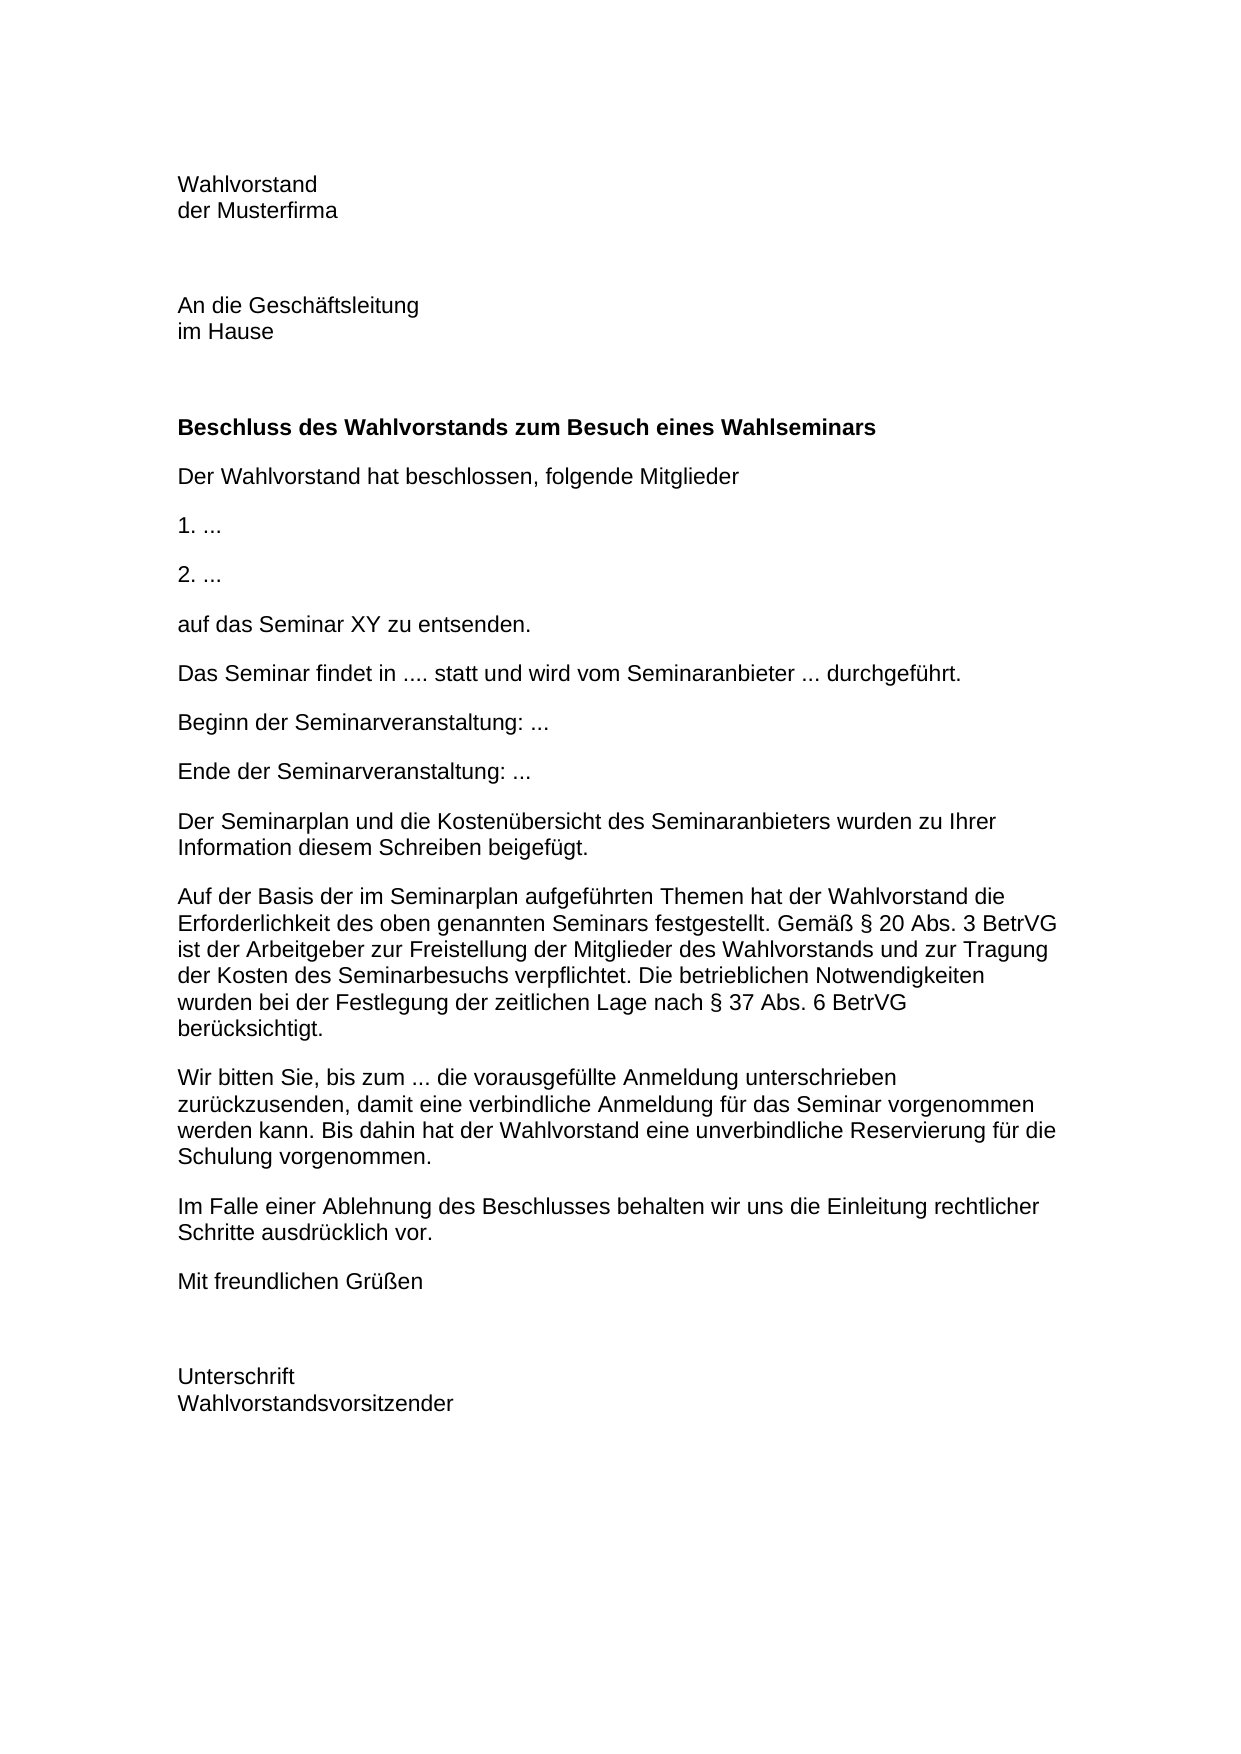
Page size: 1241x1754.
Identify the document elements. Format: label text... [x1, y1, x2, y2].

text Beschluss des Wahlvorstands zum Besuch eines Wahlseminars [177, 413, 1063, 440]
text auf das Seminar XY zu entsenden. [177, 611, 1063, 637]
text Beginn der Seminarveranstaltung: ... [177, 709, 1063, 735]
text Wir bitten Sie, bis zum ... die vorausgefüllte Anmeldung unterschrieben zurückzusenden, damit eine verbindliche Anmeldung für das Seminar vorgenommen werden kann. Bis dahin hat der Wahlvorstand eine unverbindliche Reservierung für die Schulung vorgenommen. [177, 1064, 1063, 1170]
text Wahlvorstand der Musterfirma [177, 171, 1063, 223]
text 1. ... [177, 512, 1063, 538]
text An die Geschäftsleitung im Hause [177, 292, 1063, 345]
text Mit freundlichen Grüßen [177, 1268, 1063, 1294]
text Der Seminarplan und die Kostenübersicht des Seminaranbieters wurden zu Ihrer Information diesem Schreiben beigefügt. [177, 808, 1063, 860]
text Unterschrift Wahlvorstandsvorsitzender [177, 1363, 1063, 1416]
text Das Seminar findet in .... statt und wird vom Seminaranbieter ... durchgeführt. [177, 660, 1063, 686]
text Ende der Seminarveranstaltung: ... [177, 758, 1063, 785]
text Im Falle einer Ablehnung des Beschlusses behalten wir uns die Einleitung rechtlicher Schritte ausdrücklich vor. [177, 1193, 1063, 1245]
text Der Wahlvorstand hat beschlossen, folgende Mitglieder [177, 463, 1063, 489]
text 2. ... [177, 561, 1063, 588]
text Auf der Basis der im Seminarplan aufgeführten Themen hat der Wahlvorstand die Erforderlichkeit des oben genannten Seminars festgestellt. Gemäß § 20 Abs. 3 BetrVG ist der Arbeitgeber zur Freistellung der Mitglieder des Wahlvorstands und zur Tragung der Kosten des Seminarbesuchs verpflichtet. Die betrieblichen Notwendigkeiten wurden bei der Festlegung der zeitlichen Lage nach § 37 Abs. 6 BetrVG berücksichtigt. [177, 883, 1063, 1041]
